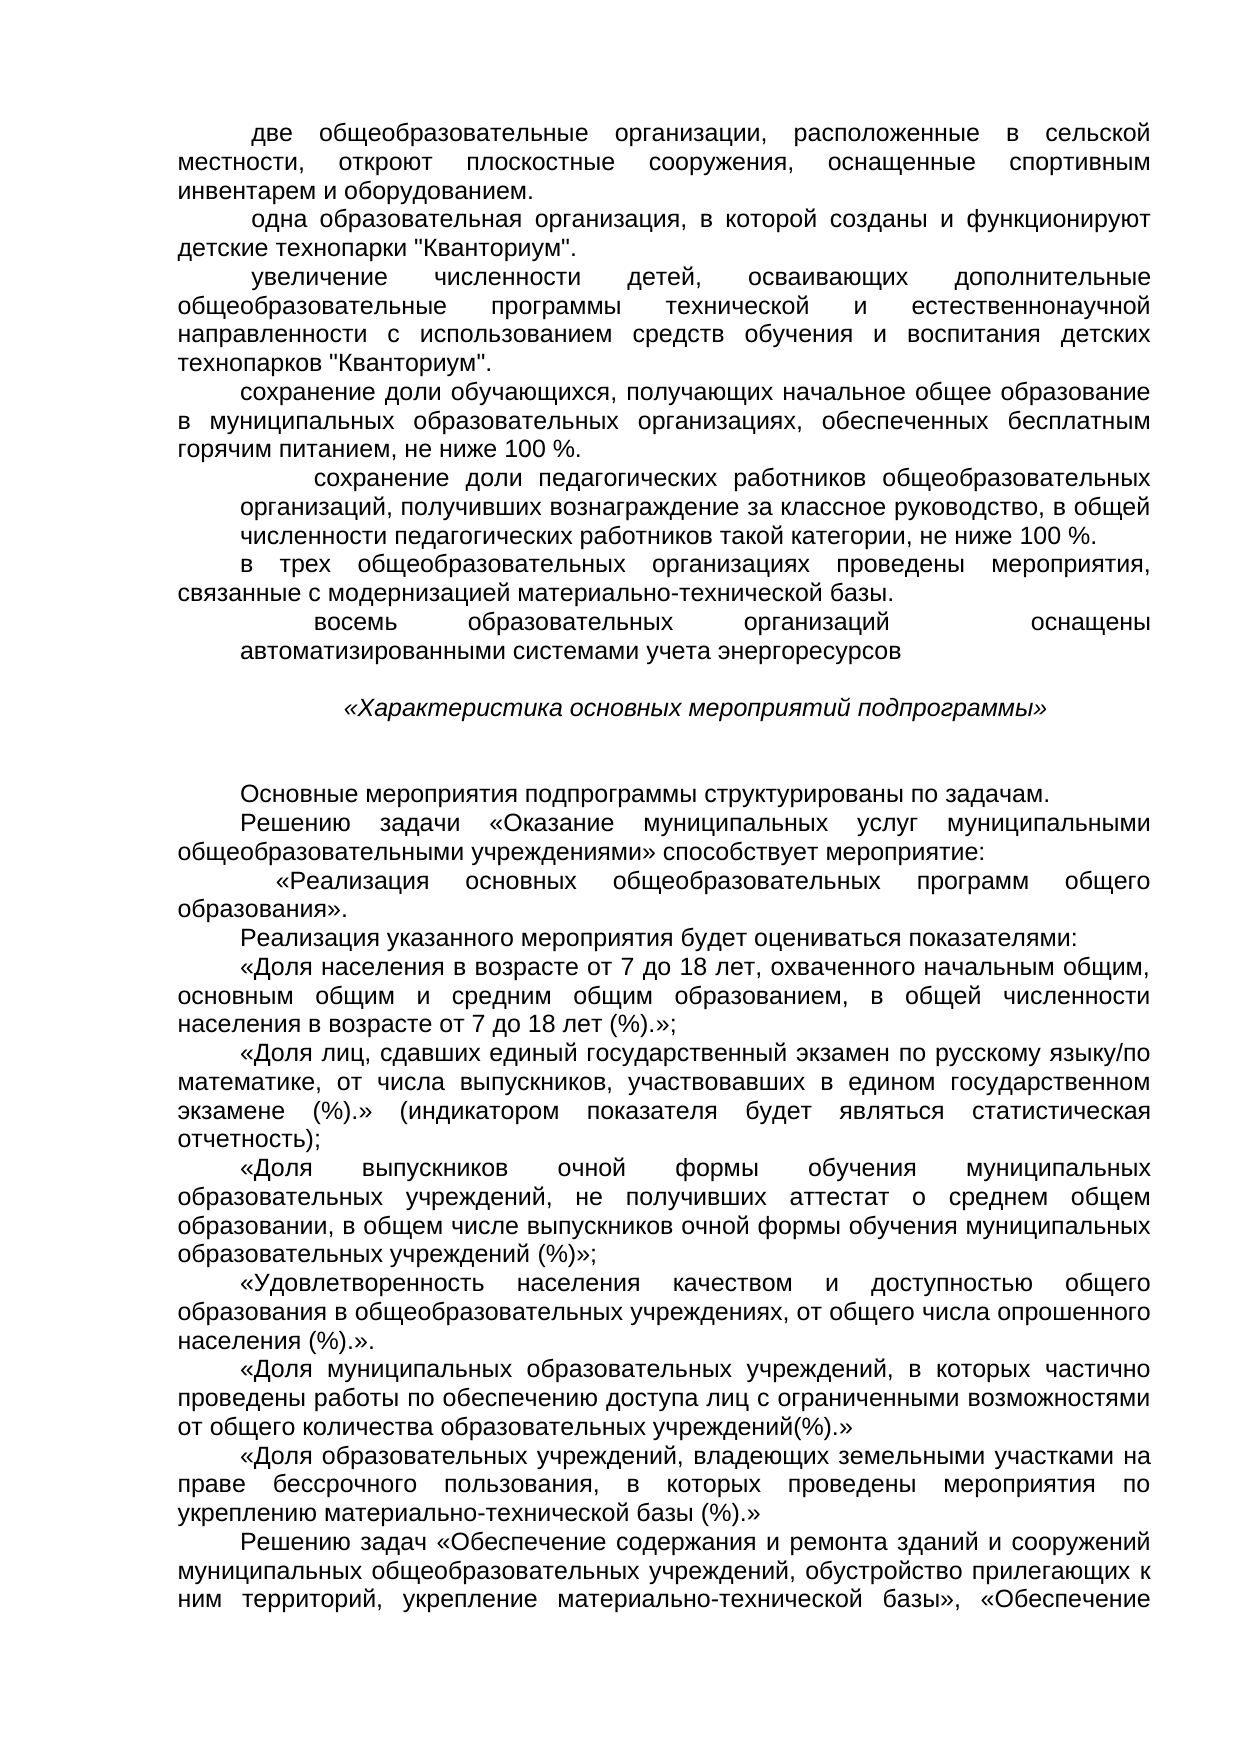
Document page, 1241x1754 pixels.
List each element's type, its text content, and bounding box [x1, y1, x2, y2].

text «Доля выпускников очной формы обучения муниципальных образовательных учреждений, не получивших аттестат о среднем общем образовании, в общем числе выпускников очной формы обучения муниципальных образовательных учреждений (%)»; [177, 1153, 1152, 1268]
text «Доля населения в возрасте от 7 до 18 лет, охваченного начальным общим, основным общим и средним общим образованием, в общей численности населения в возрасте от 7 до 18 лет (%).»; [177, 952, 1152, 1038]
text «Характеристика основных мероприятий подпрограммы» [177, 693, 1152, 722]
text сохранение доли педагогических работников общеобразовательных организаций, получивших вознаграждение за классное руководство, в общей численности педагогических работников такой категории, не ниже 100 %. [240, 463, 1152, 549]
text Реализация указанного мероприятия будет оцениваться показателями: [177, 923, 1152, 952]
text в трех общеобразовательных организациях проведены мероприятия, связанные с модернизацией материально-технической базы. [177, 549, 1152, 607]
text восемь образовательных организаций оснащены автоматизированными системами учета энергоресурсов [240, 607, 1152, 664]
text «Доля лиц, сдавших единый государственный экзамен по русскому языку/по математике, от числа выпускников, участвовавших в едином государственном экзамене (%).» (индикатором показателя будет являться статистическая отчетность); [177, 1038, 1152, 1153]
list «Реализация основных общеобразовательных программ общего образования». [177, 866, 1152, 923]
text Основные мероприятия подпрограммы структурированы по задачам. [177, 779, 1152, 808]
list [177, 1527, 1152, 1613]
text одна образовательная организация, в которой созданы и функционируют детские технопарки "Кванториум". [177, 204, 1152, 262]
text две общеобразовательные организации, расположенные в сельской местности, откроют плоскостные сооружения, оснащенные спортивным инвентарем и оборудованием. [177, 118, 1152, 204]
text «Доля образовательных учреждений, владеющих земельными участками на праве бессрочного пользования, в которых проведены мероприятия по укреплению материально-технической базы (%).» [177, 1441, 1152, 1527]
text «Удовлетворенность населения качеством и доступностью общего образования в общеобразовательных учреждениях, от общего числа опрошенного населения (%).». [177, 1268, 1152, 1354]
text сохранение доли обучающихся, получающих начальное общее образование в муниципальных образовательных организациях, обеспеченных бесплатным горячим питанием, не ниже 100 %. [177, 377, 1152, 463]
text «Доля муниципальных образовательных учреждений, в которых частично проведены работы по обеспечению доступа лиц с ограниченными возможностями от общего количества образовательных учреждений(%).» [177, 1354, 1152, 1441]
text увеличение численности детей, осваивающих дополнительные общеобразовательные программы технической и естественнонаучной направленности с использованием средств обучения и воспитания детских технопарков "Кванториум". [177, 262, 1152, 377]
text Решению задачи «Оказание муниципальных услуг муниципальными общеобразовательными учреждениями» способствует мероприятие: [177, 808, 1152, 866]
